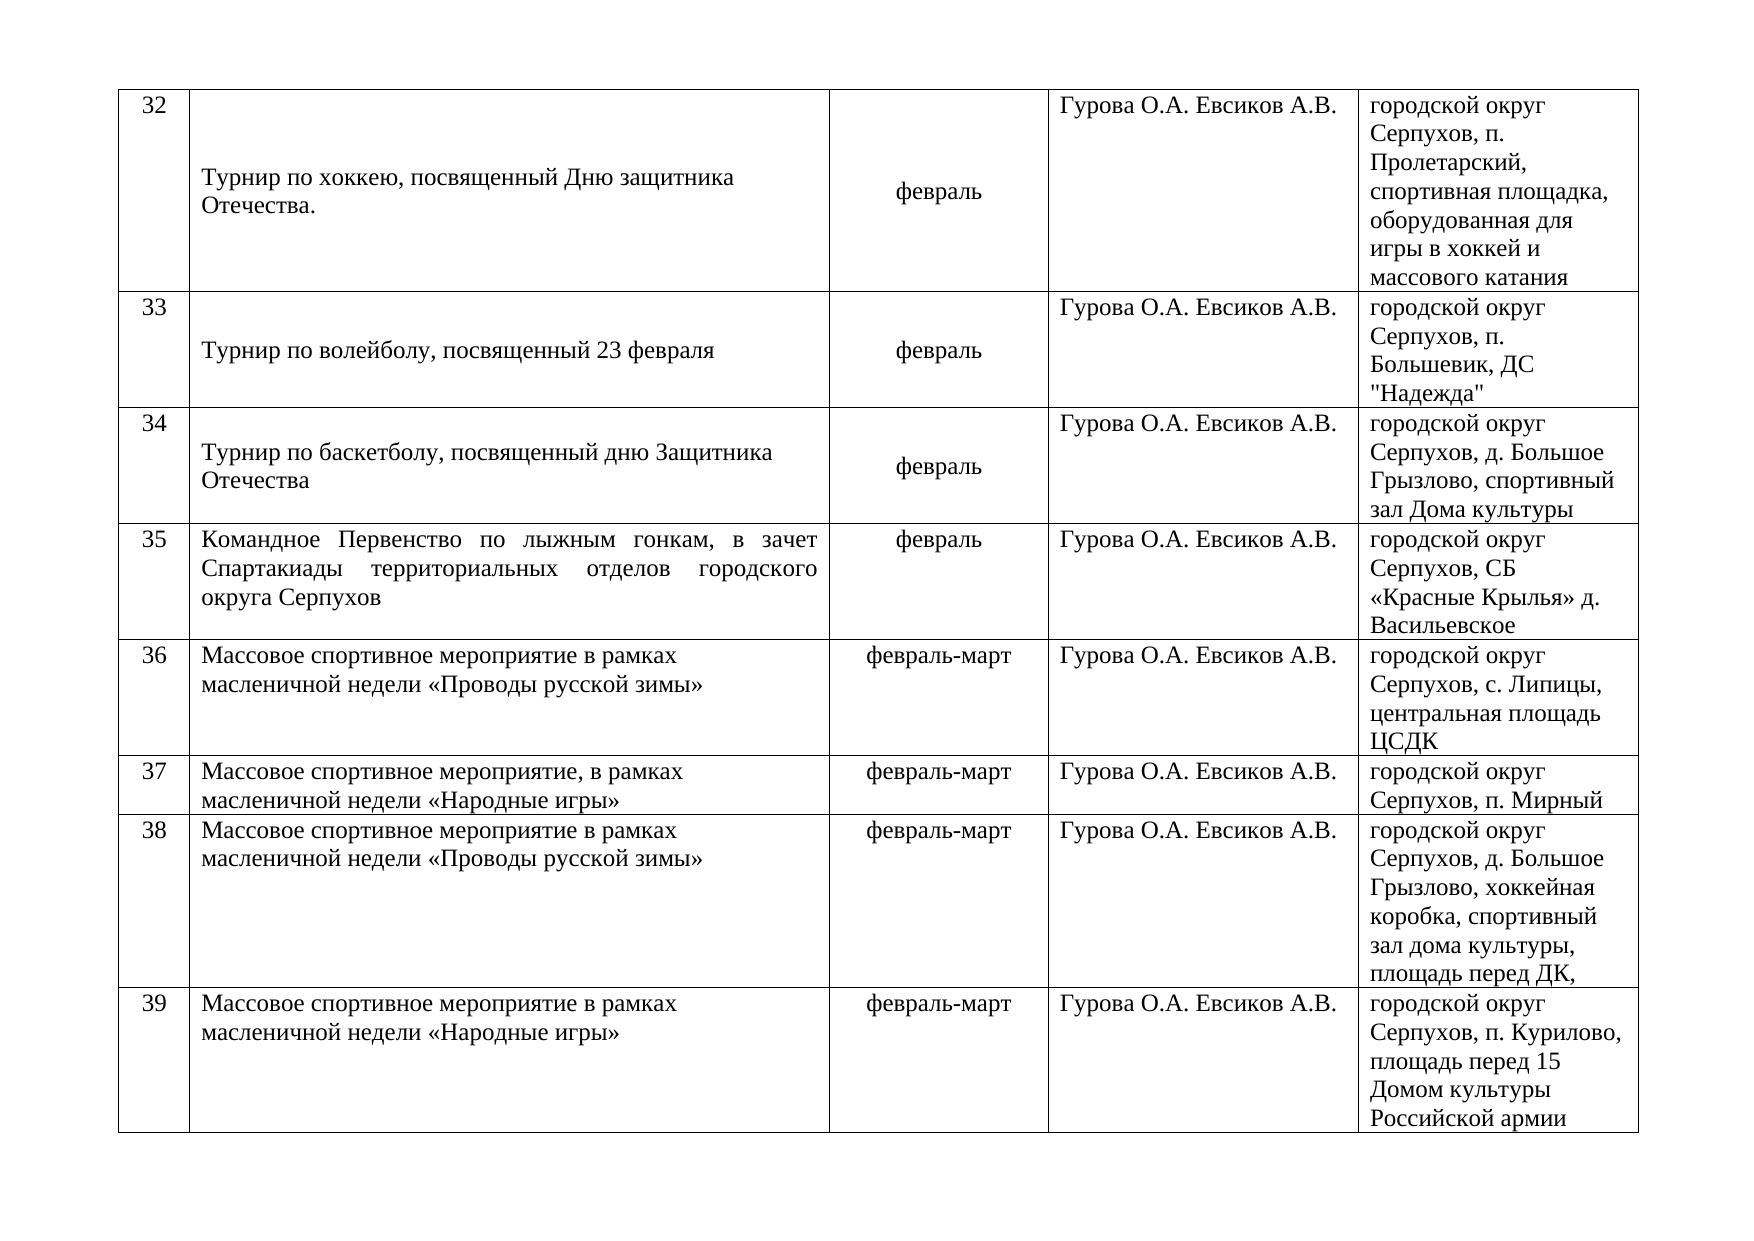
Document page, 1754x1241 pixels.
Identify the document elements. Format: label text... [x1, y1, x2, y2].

table_cell 34 [119, 408, 189, 523]
table_cell февраль [830, 292, 1048, 407]
table_cell городской округ Серпухов, п. Курилово, площадь перед 15 Домом культуры Российской армии [1359, 988, 1638, 1132]
table_cell Турнир по баскетболу, посвященный дню Защитника Отечества [190, 408, 829, 523]
table_cell Командное Первенство по лыжным гонкам, в зачет Спартакиады территориальных отделов городского округа Серпухов [190, 524, 829, 639]
table_cell 32 [119, 90, 189, 291]
table_cell Массовое спортивное мероприятие в рамках масленичной недели «Народные игры» [190, 988, 829, 1132]
table_cell Гурова О.А. Евсиков А.В. [1049, 292, 1358, 407]
table_cell Гурова О.А. Евсиков А.В. [1049, 640, 1358, 755]
table_cell Гурова О.А. Евсиков А.В. [1049, 524, 1358, 639]
table_cell 33 [119, 292, 189, 407]
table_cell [1049, 988, 1358, 1132]
table_cell февраль [830, 524, 1048, 639]
table_cell февраль-март [830, 815, 1048, 987]
table_cell февраль-март [830, 640, 1048, 755]
table_cell февраль-март [830, 988, 1048, 1132]
table_cell городской округ Серпухов, д. Большое Грызлово, спортивный зал Дома культуры [1359, 408, 1638, 523]
table_cell Массовое спортивное мероприятие в рамках масленичной недели «Проводы русской зимы» [190, 640, 829, 755]
table_cell городской округ Серпухов, п. Мирный [1359, 756, 1638, 814]
table_cell февраль [830, 408, 1048, 523]
table_cell городской округ Серпухов, п. Пролетарский, спортивная площадка, оборудованная для игры в хоккей и массового катания [1359, 90, 1638, 291]
table_cell городской округ Серпухов, п. Большевик, ДС "Надежда" [1359, 292, 1638, 407]
table_cell Турнир по волейболу, посвященный 23 февраля [190, 292, 829, 407]
table_cell Гурова О.А. Евсиков А.В. [1049, 756, 1358, 814]
table_cell 36 [119, 640, 189, 755]
table_cell Массовое спортивное мероприятие, в рамках масленичной недели «Народные игры» [190, 756, 829, 814]
table_cell 38 [119, 815, 189, 987]
table_cell Гурова О.А. Евсиков А.В. [1049, 408, 1358, 523]
table_cell 35 [119, 524, 189, 639]
table_cell Гурова О.А. Евсиков А.В. [1049, 815, 1358, 987]
table_cell городской округ Серпухов, д. Большое Грызлово, хоккейная коробка, спортивный зал дома культуры, площадь перед ДК, [1359, 815, 1638, 987]
table_cell городской округ Серпухов, СБ «Красные Крылья» д. Васильевское [1359, 524, 1638, 639]
table_cell городской округ Серпухов, с. Липицы, центральная площадь ЦСДК [1359, 640, 1638, 755]
table_cell 37 [119, 756, 189, 814]
table_cell февраль [830, 90, 1048, 291]
table_cell Турнир по хоккею, посвященный Дню защитника Отечества. [190, 90, 829, 291]
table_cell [1049, 90, 1358, 291]
table_cell февраль-март [830, 756, 1048, 814]
table_cell Массовое спортивное мероприятие в рамках масленичной недели «Проводы русской зимы» [190, 815, 829, 987]
table_cell 39 [119, 988, 189, 1132]
